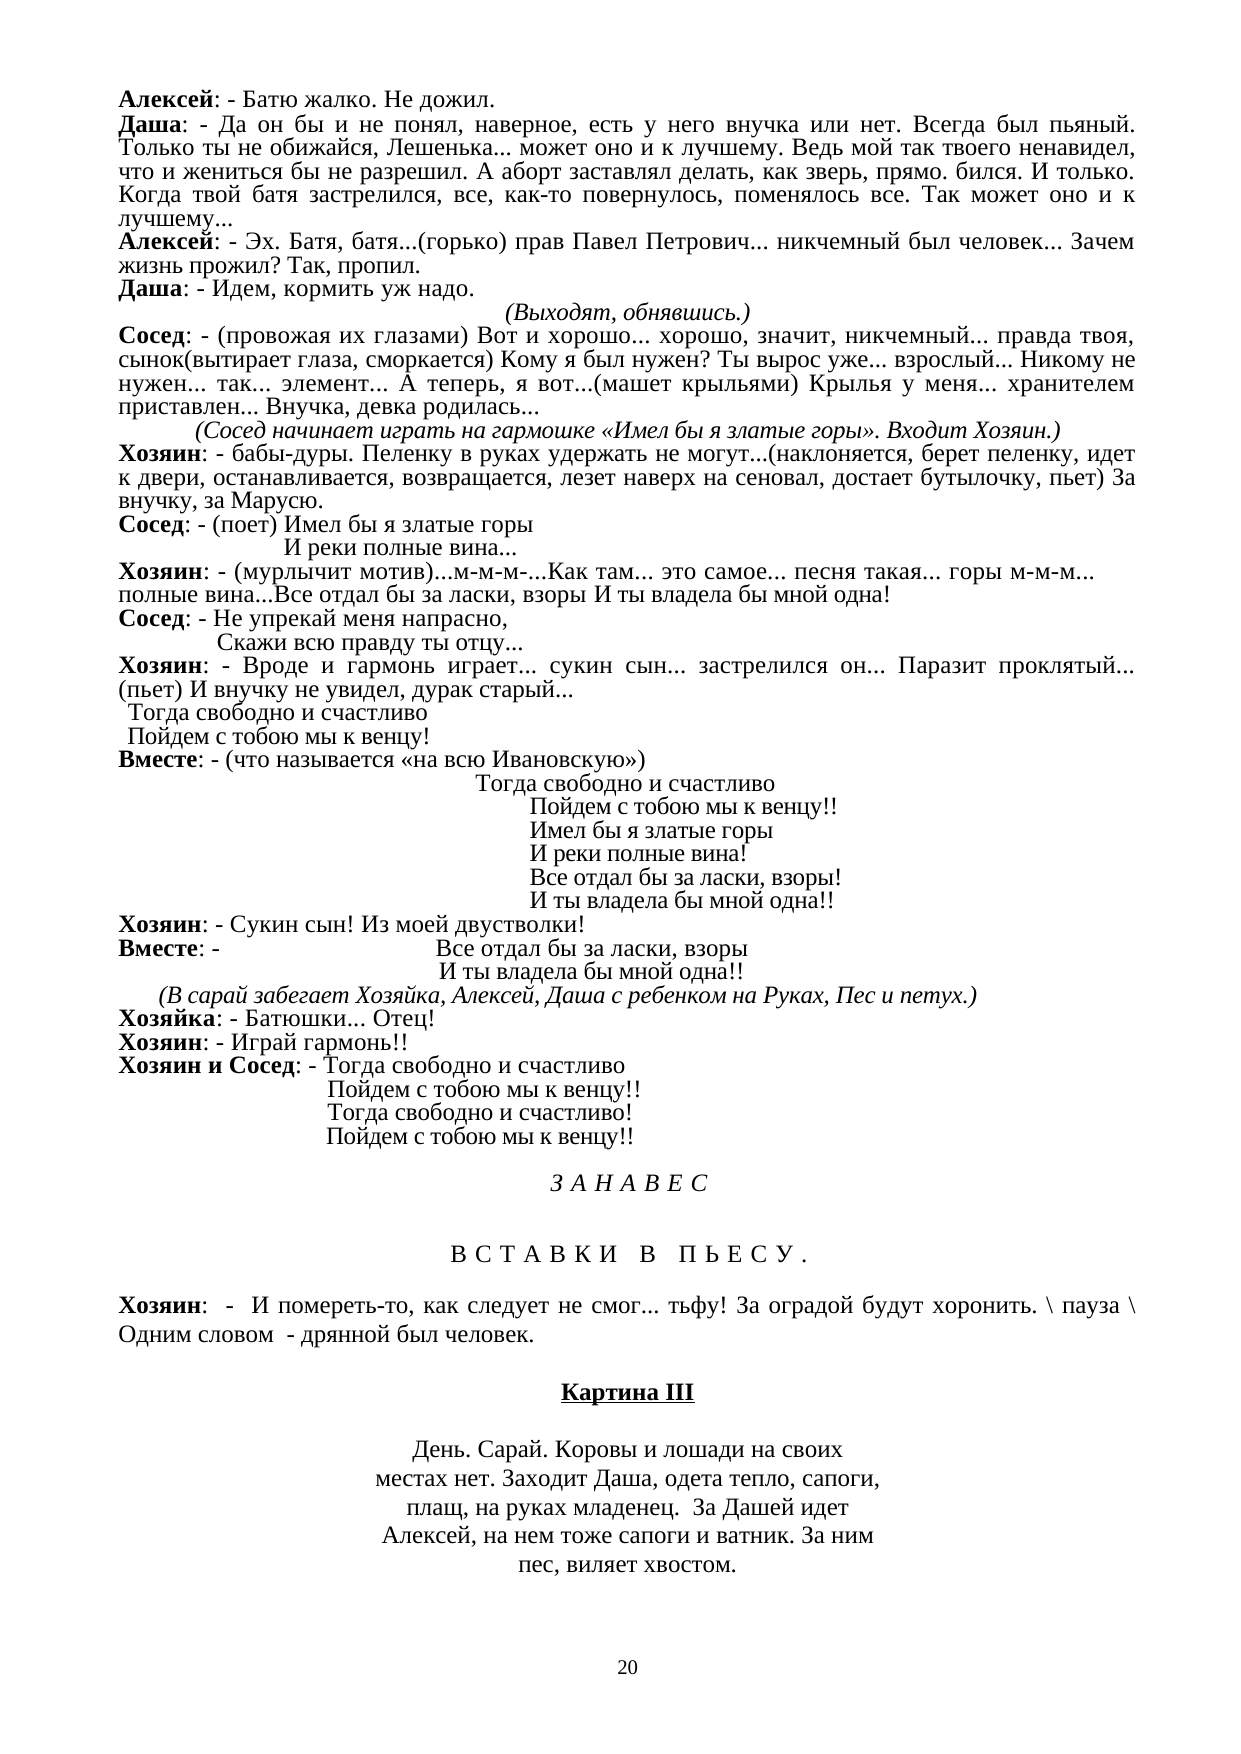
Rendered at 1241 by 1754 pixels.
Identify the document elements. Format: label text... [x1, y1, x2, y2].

text И реки полные вина... [118, 537, 1137, 561]
text (Сосед начинает играть на гармошке «Имел бы я златые горы». Входит Хозяин.) [118, 419, 1137, 443]
text Все отдал бы за ласки, взоры! [124, 867, 1017, 890]
text Пойдем с тобою мы к венцу!! [124, 796, 1017, 819]
text Хозяйка: - Батюшки... Отец! [118, 1008, 1017, 1031]
text Сосед: - Не упрекай меня напрасно, [118, 608, 1097, 631]
text Хозяин: - Сукин сын! Из моей двустволки! [118, 914, 1017, 937]
text местах нет. Заходит Даша, одета тепло, сапоги, [118, 1463, 1137, 1492]
text Вместе: - (что называется «на всю Ивановскую») [118, 749, 977, 772]
text пес, виляет хвостом. [118, 1549, 1137, 1578]
text Алексей: - Батю жалко. Не дожил. [118, 89, 1137, 112]
text Даша: - Идем, кормить уж надо. [118, 278, 1137, 302]
text плащ, на руках младенец. За Дашей идет [118, 1492, 1137, 1520]
text Скажи всю правду ты отцу... [217, 631, 1137, 655]
text И ты владела бы мной одна!! [118, 961, 1017, 984]
text Картина III [118, 1377, 1137, 1405]
text Пойдем с тобою мы к венцу! [127, 725, 977, 749]
text Хозяин и Сосед: - Тогда свободно и счастливо [118, 1055, 1137, 1078]
text (В сарай забегает Хозяйка, Алексей, Даша с ребенком на Руках, Пес и петух.) [118, 984, 1017, 1008]
text Сосед: - (провожая их глазами) Вот и хорошо... хорошо, значит, никчемный... правда твоя, сынок(вытирает глаза, сморкается) Кому я был нужен? Ты вырос уже... взрослый... Никому не нужен... так... элемент... А теперь, я вот...(машет крыльями) Крылья у меня... хранителем приставлен... Внучка, девка родилась... [118, 325, 1137, 419]
text Тогда свободно и счастливо! [118, 1102, 1137, 1126]
text Тогда свободно и счастливо [128, 702, 1137, 725]
text Алексей: - Эх. Батя, батя...(горько) прав Павел Петрович... никчемный был человек... Зачем жизнь прожил? Так, пропил. [118, 231, 1137, 278]
text Хозяин: - (мурлычит мотив)...м-м-м-...Как там... это самое... песня такая... горы м-м-м... полные вина...Все отдал бы за ласки, взоры И ты владела бы мной одна! [118, 561, 1097, 608]
text Хозяин: - Вроде и гармонь играет... сукин сын... застрелился он... Паразит проклятый...(пьет) И внучку не увидел, дурак старый... [118, 655, 1137, 702]
text Имел бы я златые горы [124, 819, 1017, 843]
text Алексей, на нем тоже сапоги и ватник. За ним [118, 1520, 1137, 1549]
text ЗАНАВЕС [121, 1173, 1137, 1196]
text Пойдем с тобою мы к венцу!! [118, 1078, 1137, 1102]
text Вместе: - Все отдал бы за ласки, взоры [118, 937, 1017, 961]
text (Выходят, обнявшись.) [118, 302, 1137, 325]
text Хозяин: - Играй гармонь!! [118, 1031, 1137, 1055]
text Хозяин: - бабы-дуры. Пеленку в руках удержать не могут...(наклоняется, берет пеленку, идет к двери, останавливается, возвращается, лезет наверх на сеновал, достает бутылочку, пьет) За внучку, за Марусю. [118, 443, 1137, 513]
text Тогда свободно и счастливо [127, 772, 977, 796]
text Даша: - Да он бы и не понял, наверное, есть у него внучка или нет. Всегда был пьяный. Только ты не обижайся, Лешенька... может оно и к лучшему. Ведь мой так твоего ненавидел, что и жениться бы не разрешил. А аборт заставлял делать, как зверь, прямо. бился. И только. Когда твой батя застрелился, все, как-то повернулось, поменялось все. Так может оно и к лучшему... [118, 113, 1137, 231]
text Сосед: - (поет) Имел бы я златые горы [118, 513, 1137, 537]
text День. Сарай. Коровы и лошади на своих [118, 1434, 1137, 1463]
text Хозяин: - И помереть-то, как следует не смог... тьфу! За оградой будут хоронить. \ пауза \ Одним словом - дрянной был человек. [118, 1290, 1137, 1348]
text И ты владела бы мной одна!! [124, 890, 1017, 914]
text ВСТАВКИ В ПЬЕСУ. [121, 1243, 1137, 1267]
text Пойдем с тобою мы к венцу!! [118, 1126, 1137, 1149]
text И реки полные вина! [124, 843, 1017, 867]
